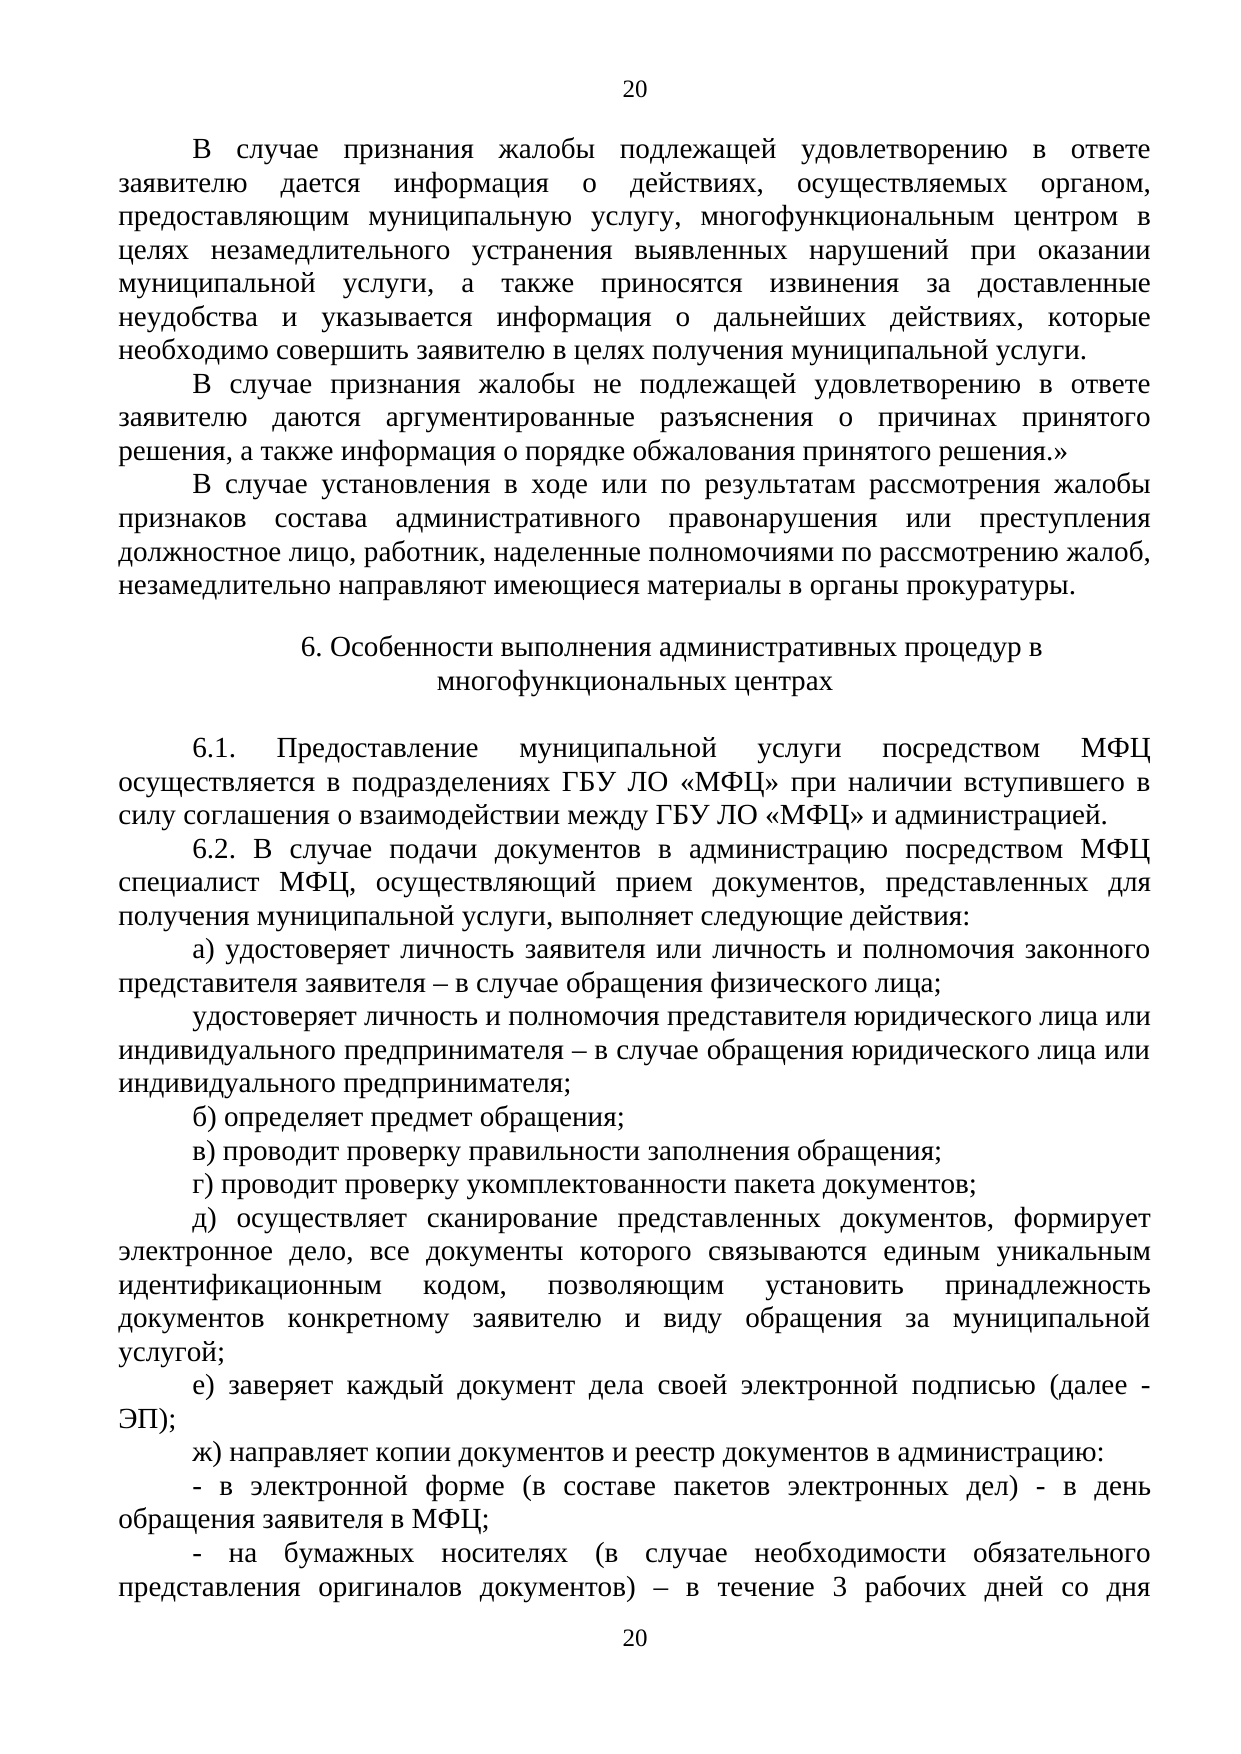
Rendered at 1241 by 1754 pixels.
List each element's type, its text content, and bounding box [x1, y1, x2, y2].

text удостоверяет личность и полномочия представителя юридического лица или индивидуального предпринимателя – в случае обращения юридического лица или индивидуального предпринимателя; [118, 998, 1152, 1099]
text в) проводит проверку правильности заполнения обращения; [118, 1133, 1152, 1166]
text 6. Особенности выполнения административных процедур в многофункциональных центрах [118, 629, 1152, 697]
text 6.2. В случае подачи документов в администрацию посредством МФЦ специалист МФЦ, осуществляющий прием документов, представленных для получения муниципальной услуги, выполняет следующие действия: [118, 831, 1152, 931]
text д) осуществляет сканирование представленных документов, формирует электронное дело, все документы которого связываются единым уникальным идентификационным кодом, позволяющим установить принадлежность документов конкретному заявителю и виду обращения за муниципальной услугой; [118, 1200, 1152, 1367]
text В случае признания жалобы подлежащей удовлетворению в ответе заявителю дается информация о действиях, осуществляемых органом, предоставляющим муниципальную услугу, многофункциональным центром в целях незамедлительного устранения выявленных нарушений при оказании муниципальной услуги, а также приносятся извинения за доставленные неудобства и указывается информация о дальнейших действиях, которые необходимо совершить заявителю в целях получения муниципальной услуги. [118, 131, 1152, 366]
text В случае установления в ходе или по результатам рассмотрения жалобы признаков состава административного правонарушения или преступления должностное лицо, работник, наделенные полномочиями по рассмотрению жалоб, незамедлительно направляют имеющиеся материалы в органы прокуратуры. [118, 467, 1152, 601]
text б) определяет предмет обращения; [118, 1099, 1152, 1133]
text ж) направляет копии документов и реестр документов в администрацию: [118, 1434, 1152, 1468]
text - в электронной форме (в составе пакетов электронных дел) - в день обращения заявителя в МФЦ; [118, 1468, 1152, 1535]
text е) заверяет каждый документ дела своей электронной подписью (далее - ЭП); [118, 1367, 1152, 1434]
text В случае признания жалобы не подлежащей удовлетворению в ответе заявителю даются аргументированные разъяснения о причинах принятого решения, а также информация о порядке обжалования принятого решения.» [118, 366, 1152, 467]
text 6.1. Предоставление муниципальной услуги посредством МФЦ осуществляется в подразделениях ГБУ ЛО «МФЦ» при наличии вступившего в силу соглашения о взаимодействии между ГБУ ЛО «МФЦ» и администрацией. [118, 730, 1152, 831]
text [118, 1535, 1152, 1602]
text а) удостоверяет личность заявителя или личность и полномочия законного представителя заявителя – в случае обращения физического лица; [118, 931, 1152, 998]
text г) проводит проверку укомплектованности пакета документов; [118, 1166, 1152, 1200]
